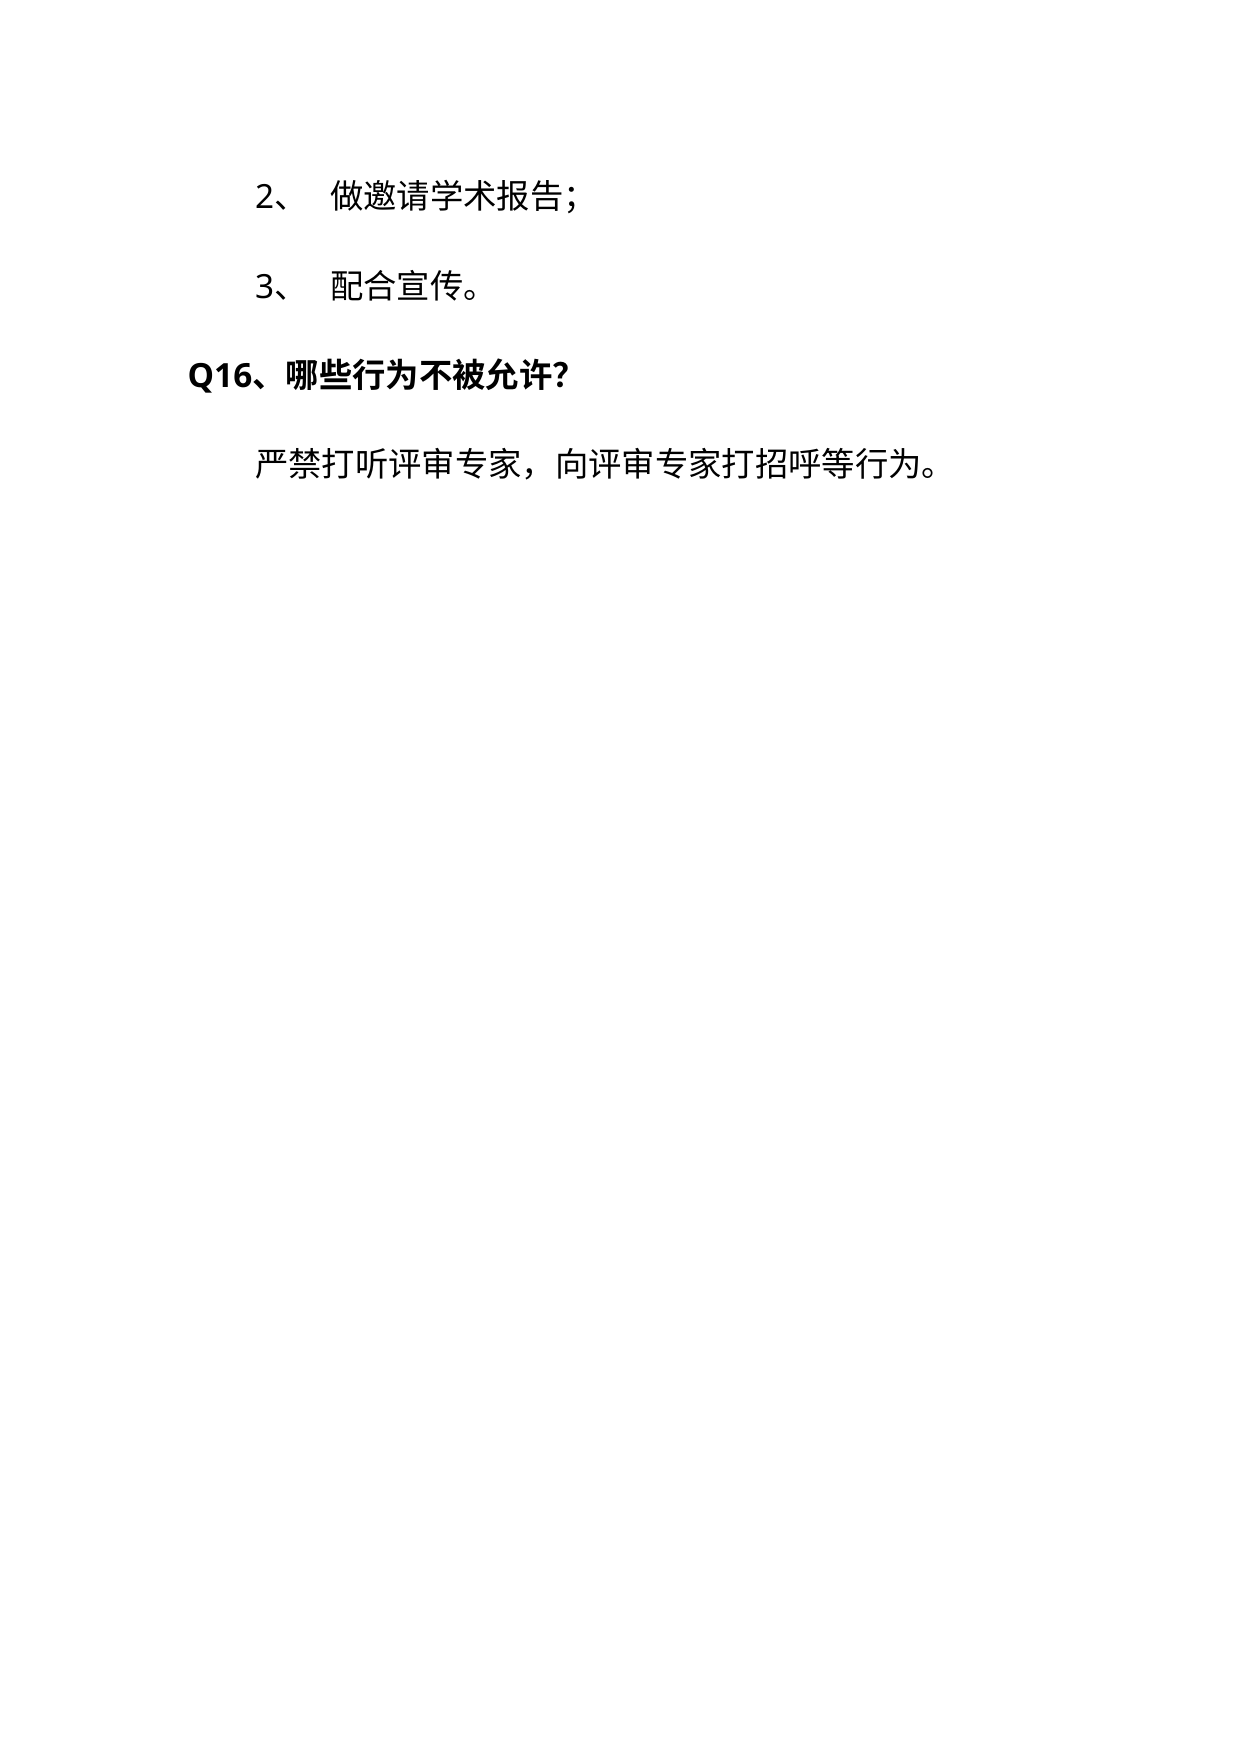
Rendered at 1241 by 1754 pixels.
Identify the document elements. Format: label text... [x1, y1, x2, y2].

list 做邀请学术报告； [255, 162, 1053, 227]
text Q16、哪些行为不被允许？ [187, 340, 1053, 405]
text 严禁打听评审专家，向评审专家打招呼等行为。 [187, 429, 1053, 494]
list 配合宣传。 [255, 251, 1053, 316]
